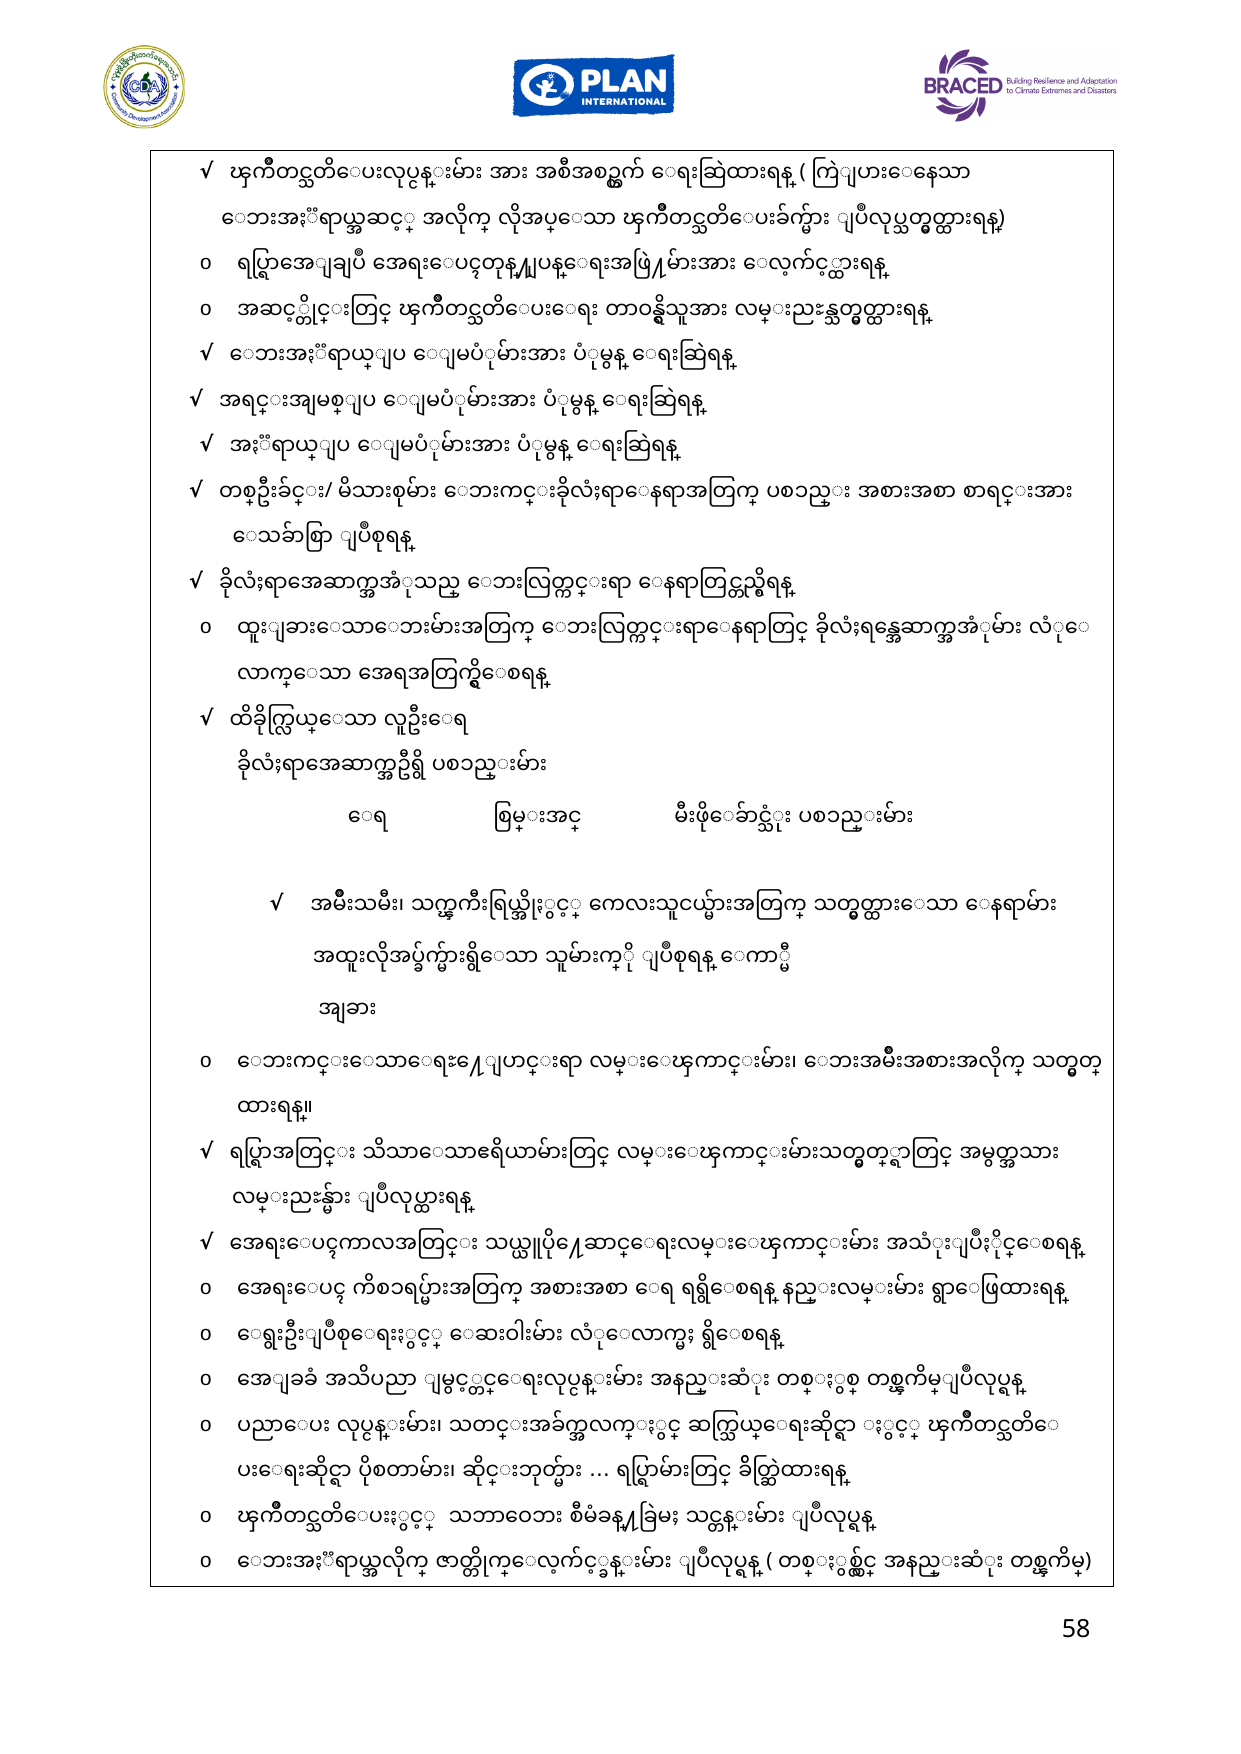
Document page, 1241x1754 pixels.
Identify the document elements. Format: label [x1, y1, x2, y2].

picture [509, 52, 678, 120]
picture [103, 45, 185, 129]
table_cell [151, 151, 1113, 1586]
picture [920, 45, 1122, 125]
